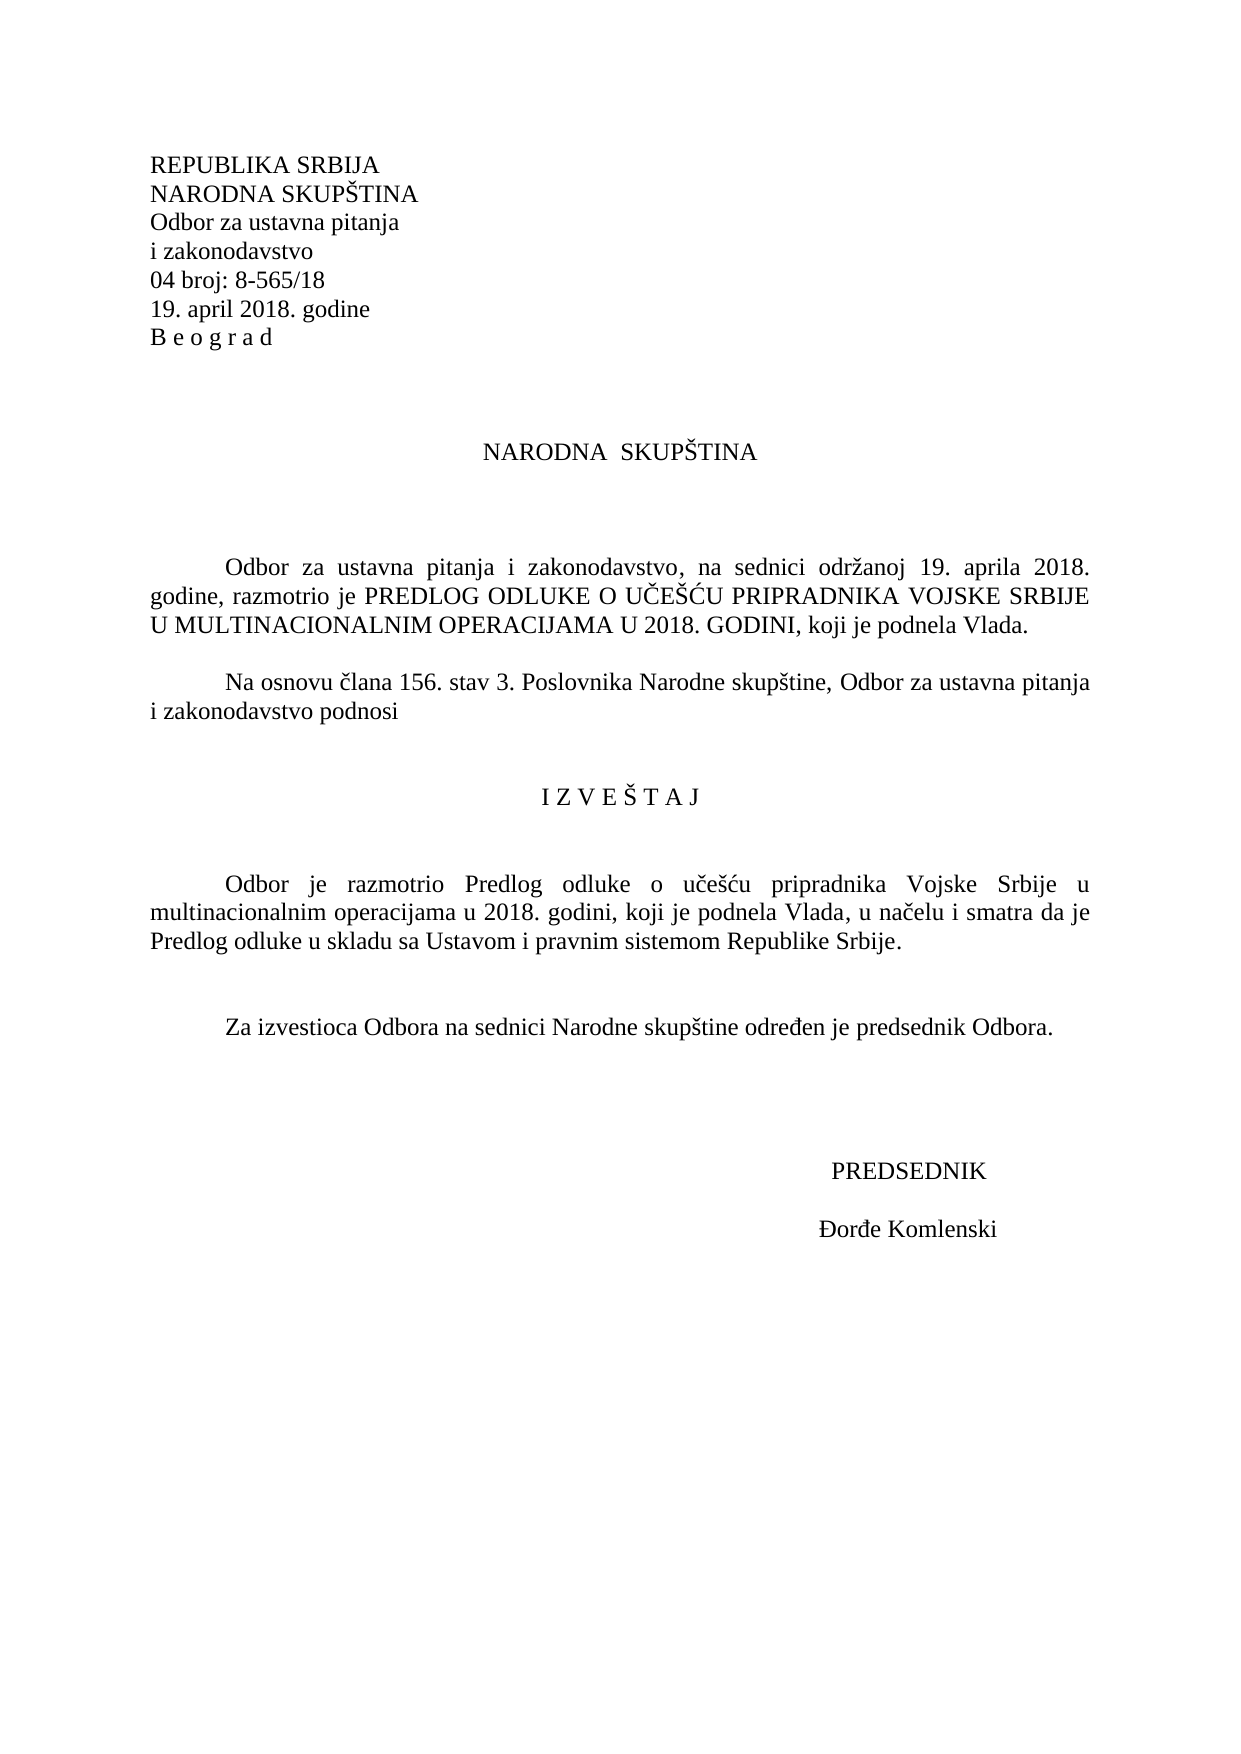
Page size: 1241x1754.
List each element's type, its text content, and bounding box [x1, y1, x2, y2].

text Na osnovu člana 156. stav 3. Poslovnika Narodne skupštine, Odbor za ustavna pitanja i zakonodavstvo podnosi [150, 667, 1090, 725]
text PREDSEDNIK [150, 1156, 1090, 1185]
text 19. april 2018. godine [150, 294, 1090, 322]
text i zakonodavstvo [150, 236, 1090, 265]
text B e o g r a d [150, 322, 1090, 351]
text Za izvestioca Odbora na sednici Narodne skupštine određen je predsednik Odbora. [150, 1012, 1090, 1041]
text NARODNA SKUPŠTINA [150, 179, 1090, 207]
text Odbor je razmotrio Predlog odluke o učešću pripradnika Vojske Srbije u multinacionalnim operacijama u 2018. godini, koji je podnela Vlada, u načelu i smatra da je Predlog odluke u skladu sa Ustavom i pravnim sistemom Republike Srbije. [150, 869, 1090, 955]
text Odbor za ustavna pitanja [150, 207, 1090, 236]
text Đorđe Komlenski [150, 1214, 1090, 1242]
text Odbor za ustavna pitanja i zakonodavstvo, na sednici održanoj 19. aprila 2018. godine, razmotrio je PREDLOG ODLUKE O UČEŠĆU PRIPRADNIKA VOJSKE SRBIJE U MULTINACIONALNIM OPERACIJAMA U 2018. GODINI, koji je podnela Vlada. [150, 552, 1090, 639]
text I Z V E Š T A J [150, 782, 1090, 811]
text NARODNA SKUPŠTINA [150, 437, 1090, 466]
text REPUBLIKA SRBIJA [150, 150, 1090, 179]
text 04 broj: 8-565/18 [150, 265, 1090, 294]
